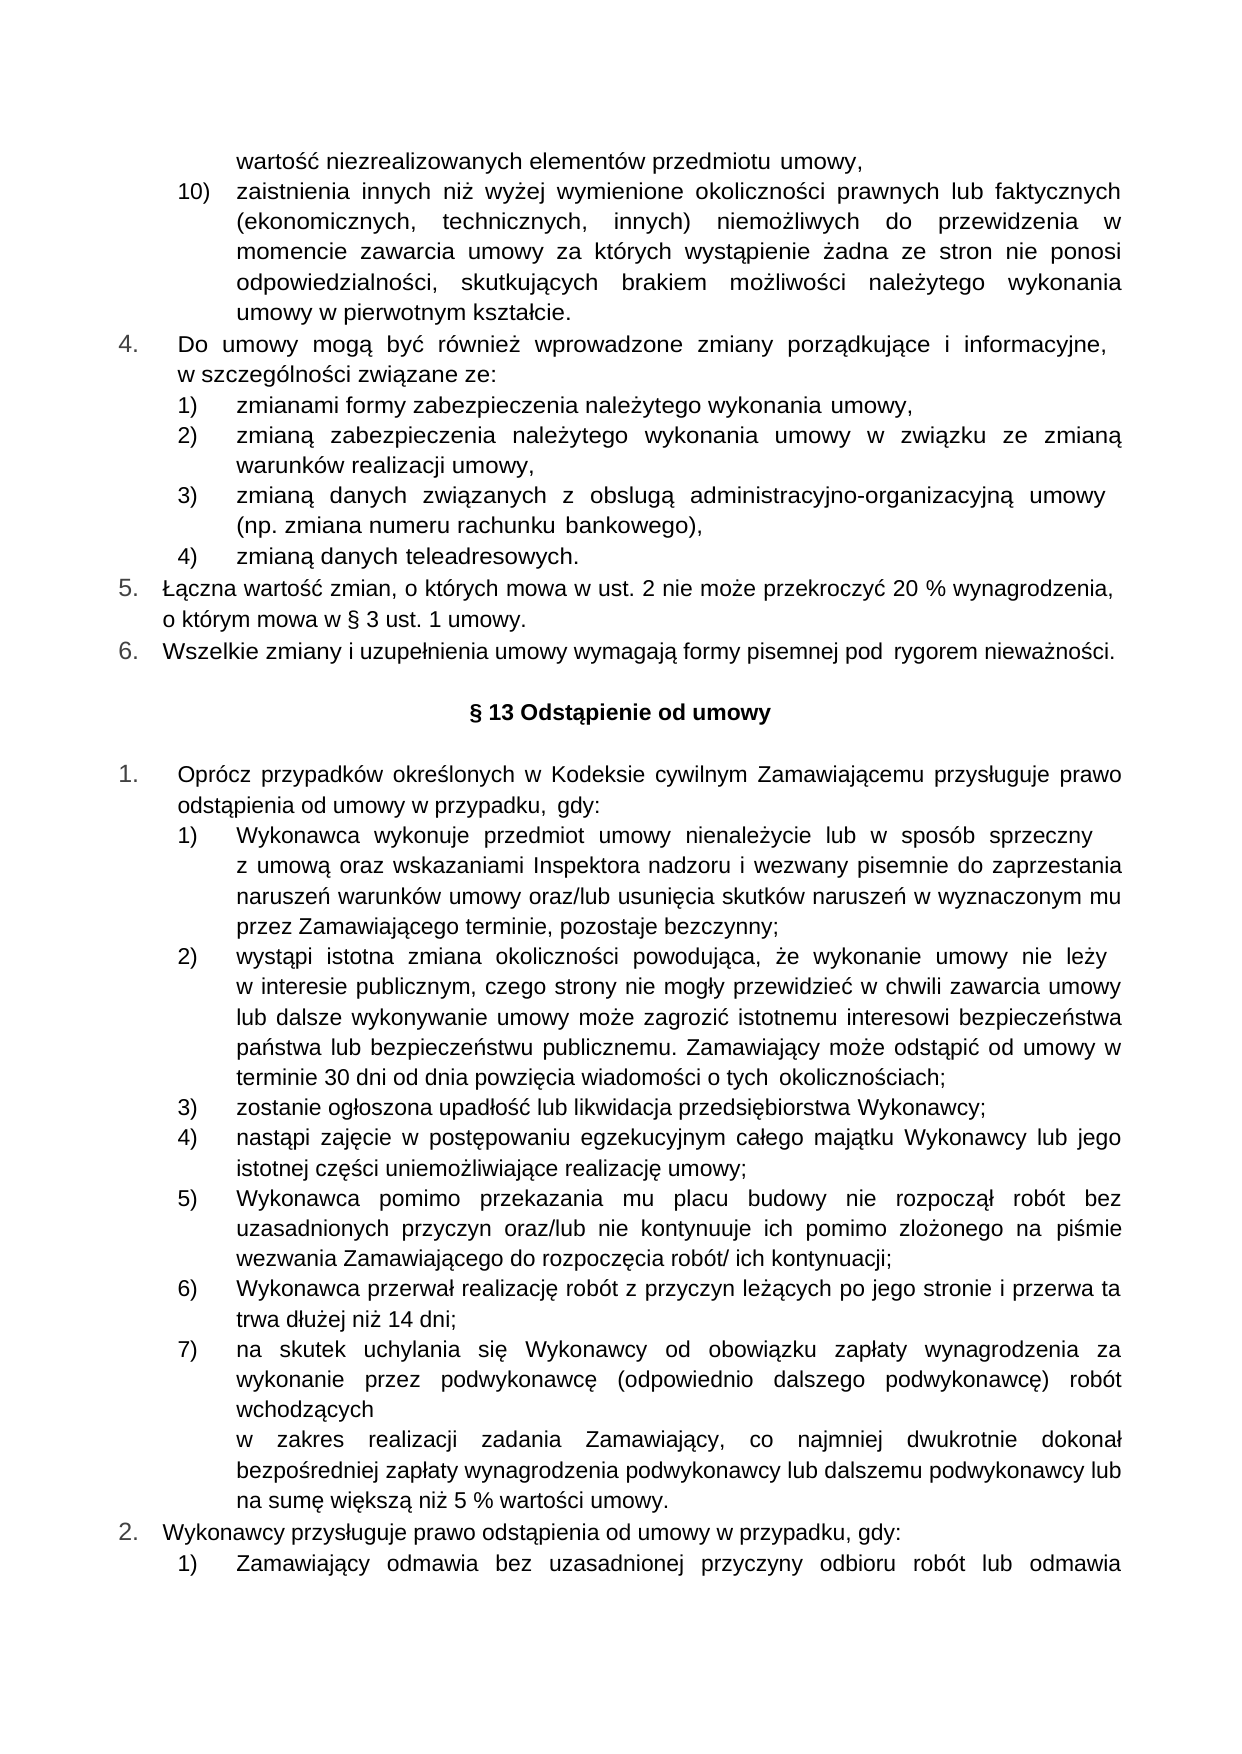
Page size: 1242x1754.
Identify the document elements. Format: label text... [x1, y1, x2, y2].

list Wykonawca wykonuje przedmiot umowy nienależycie lub w sposób sprzeczny z umową oraz wskazaniami Inspektora nadzoru i wezwany pisemnie do zaprzestania naruszeń warunków umowy oraz/lub usunięcia skutków naruszeń w wyznaczonym mu przez Zamawiającego terminie, pozostaje bezczynny; [177, 822, 1122, 939]
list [177, 1550, 1122, 1576]
list Wykonawcy przysługuje prawo odstąpienia od umowy w przypadku, gdy: [118, 1517, 1122, 1546]
list na skutek uchylania się Wykonawcy od obowiązku zapłaty wynagrodzenia za wykonanie przez podwykonawcę (odpowiednio dalszego podwykonawcę) robót wchodzących w zakres realizacji zadania Zamawiający, co najmniej dwukrotnie dokonał bezpośredniej zapłaty wynagrodzenia podwykonawcy lub dalszemu podwykonawcy lub na sumę większą niż 5 % wartości umowy. [177, 1336, 1122, 1513]
list zmianą zabezpieczenia należytego wykonania umowy w związku ze zmianą warunków realizacji umowy, [177, 422, 1122, 478]
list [177, 148, 1122, 174]
list wystąpi istotna zmiana okoliczności powodująca, że wykonanie umowy nie leży w interesie publicznym, czego strony nie mogły przewidzieć w chwili zawarcia umowy lub dalsze wykonywanie umowy może zagrozić istotnemu interesowi bezpieczeństwa państwa lub bezpieczeństwu publicznemu. Zamawiający może odstąpić od umowy w terminie 30 dni od dnia powzięcia wiadomości o tych okolicznościach; [177, 943, 1122, 1090]
list Oprócz przypadków określonych w Kodeksie cywilnym Zamawiającemu przysługuje prawo odstąpienia od umowy w przypadku, gdy: [118, 759, 1122, 818]
list zmianą danych związanych z obslugą administracyjno-organizacyjną umowy (np. zmiana numeru rachunku bankowego), [177, 482, 1122, 539]
list zaistnienia innych niż wyżej wymienione okoliczności prawnych lub faktycznych (ekonomicznych, technicznych, innych) niemożliwych do przewidzenia w momencie zawarcia umowy za których wystąpienie żadna ze stron nie ponosi odpowiedzialności, skutkujących brakiem możliwości należytego wykonania umowy w pierwotnym kształcie. [177, 178, 1122, 325]
list Łączna wartość zmian, o których mowa w ust. 2 nie może przekroczyć 20 % wynagrodzenia, o którym mowa w § 3 ust. 1 umowy. [118, 573, 1122, 632]
list zostanie ogłoszona upadłość lub likwidacja przedsiębiorstwa Wykonawcy; [177, 1094, 1122, 1120]
list zmianą danych teleadresowych. [177, 543, 1122, 569]
list zmianami formy zabezpieczenia należytego wykonania umowy, [177, 392, 1122, 418]
list Wszelkie zmiany i uzupełnienia umowy wymagają formy pisemnej pod rygorem nieważności. [118, 636, 1122, 664]
list Wykonawca przerwał realizację robót z przyczyn leżących po jego stronie i przerwa ta trwa dłużej niż 14 dni; [177, 1275, 1122, 1332]
text § 13 Odstąpienie od umowy [118, 699, 1122, 725]
list Do umowy mogą być również wprowadzone zmiany porządkujące i informacyjne, w szczególności związane ze: [118, 329, 1122, 388]
list Wykonawca pomimo przekazania mu placu budowy nie rozpoczął robót bez uzasadnionych przyczyn oraz/lub nie kontynuuje ich pomimo zlożonego na piśmie wezwania Zamawiającego do rozpoczęcia robót/ ich kontynuacji; [177, 1185, 1122, 1271]
list nastąpi zajęcie w postępowaniu egzekucyjnym całego majątku Wykonawcy lub jego istotnej części uniemożliwiające realizację umowy; [177, 1124, 1122, 1181]
